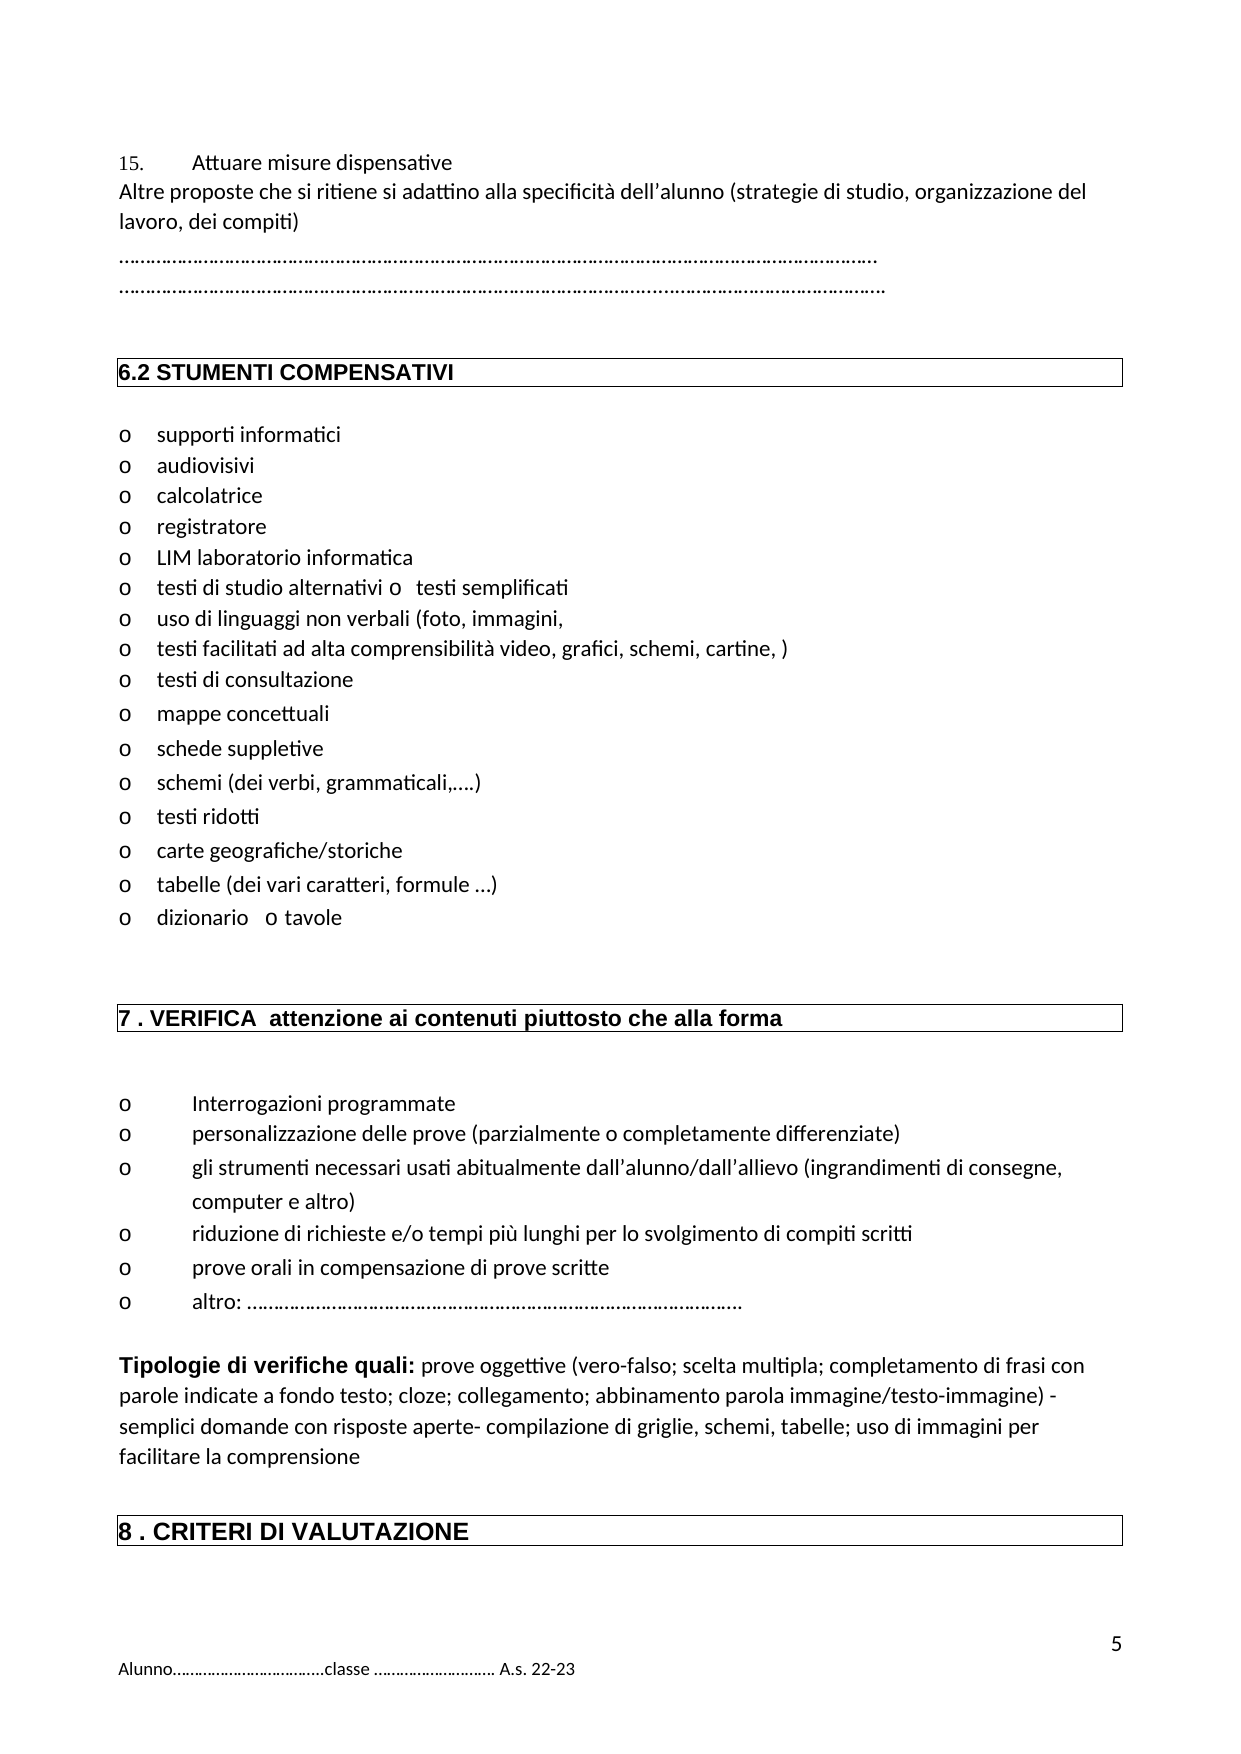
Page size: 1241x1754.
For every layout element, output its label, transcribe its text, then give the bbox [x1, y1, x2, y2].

subtitle 7 . VERIFICA attenzione ai contenuti piuttosto che alla forma [118, 1005, 1122, 1031]
text Altre proposte che si ritiene si adattino alla specificità dell’alunno (strategie di studio, organizzazione del lavoro, dei compiti) [119, 177, 1122, 235]
list testi di studio alternativi o testi semplificati [118, 573, 1122, 602]
text Tipologie di verifiche quali: prove oggettive (vero-falso; scelta multipla; completamento di frasi con parole indicate a fondo testo; cloze; collegamento; abbinamento parola immagine/testo-immagine) - semplici domande con risposte aperte- compilazione di griglie, schemi, tabelle; uso di immagini per facilitare la comprensione [119, 1351, 1122, 1470]
list Interrogazioni programmate [118, 1089, 1123, 1118]
list testi ridotti [118, 802, 1122, 831]
list schede suppletive [118, 734, 1122, 763]
list audiovisivi [118, 451, 1122, 480]
list dizionario o tavole [118, 903, 1122, 933]
list mappe concettuali [118, 699, 1122, 728]
list riduzione di richieste e/o tempi più lunghi per lo svolgimento di compiti scritti [118, 1219, 1123, 1249]
list testi di consultazione [118, 665, 1122, 694]
list LIM laboratorio informatica [118, 543, 1122, 572]
subtitle 8 . CRITERI DI VALUTAZIONE [118, 1516, 1122, 1545]
list gli strumenti necessari usati abitualmente dall’alunno/dall’allievo (ingrandimenti di consegne, computer e altro) [118, 1153, 1123, 1215]
list personalizzazione delle prove (parzialmente o completamente differenziate) [118, 1119, 1123, 1149]
subtitle 6.2 STUMENTI COMPENSATIVI [118, 359, 1122, 386]
list tabelle (dei vari caratteri, formule …) [118, 870, 1122, 899]
list Attuare misure dispensative [118, 148, 1122, 176]
list testi facilitati ad alta comprensibilità video, grafici, schemi, cartine, ) [118, 634, 1122, 663]
list uso di linguaggi non verbali (foto, immagini, [118, 604, 1122, 633]
list carte geografiche/storiche [118, 836, 1122, 865]
list altro: …………………………………………………………………………………. [118, 1287, 1123, 1316]
list schemi (dei verbi, grammaticali,….) [118, 768, 1122, 797]
list prove orali in compensazione di prove scritte [118, 1253, 1123, 1283]
list registratore [118, 512, 1122, 541]
list supporti informatici [118, 421, 1122, 450]
list calcolatrice [118, 482, 1122, 511]
text ……………………………………………………………………………………………………………………………… ………………………………………………………………………………………......…………………………………. [119, 241, 1122, 299]
